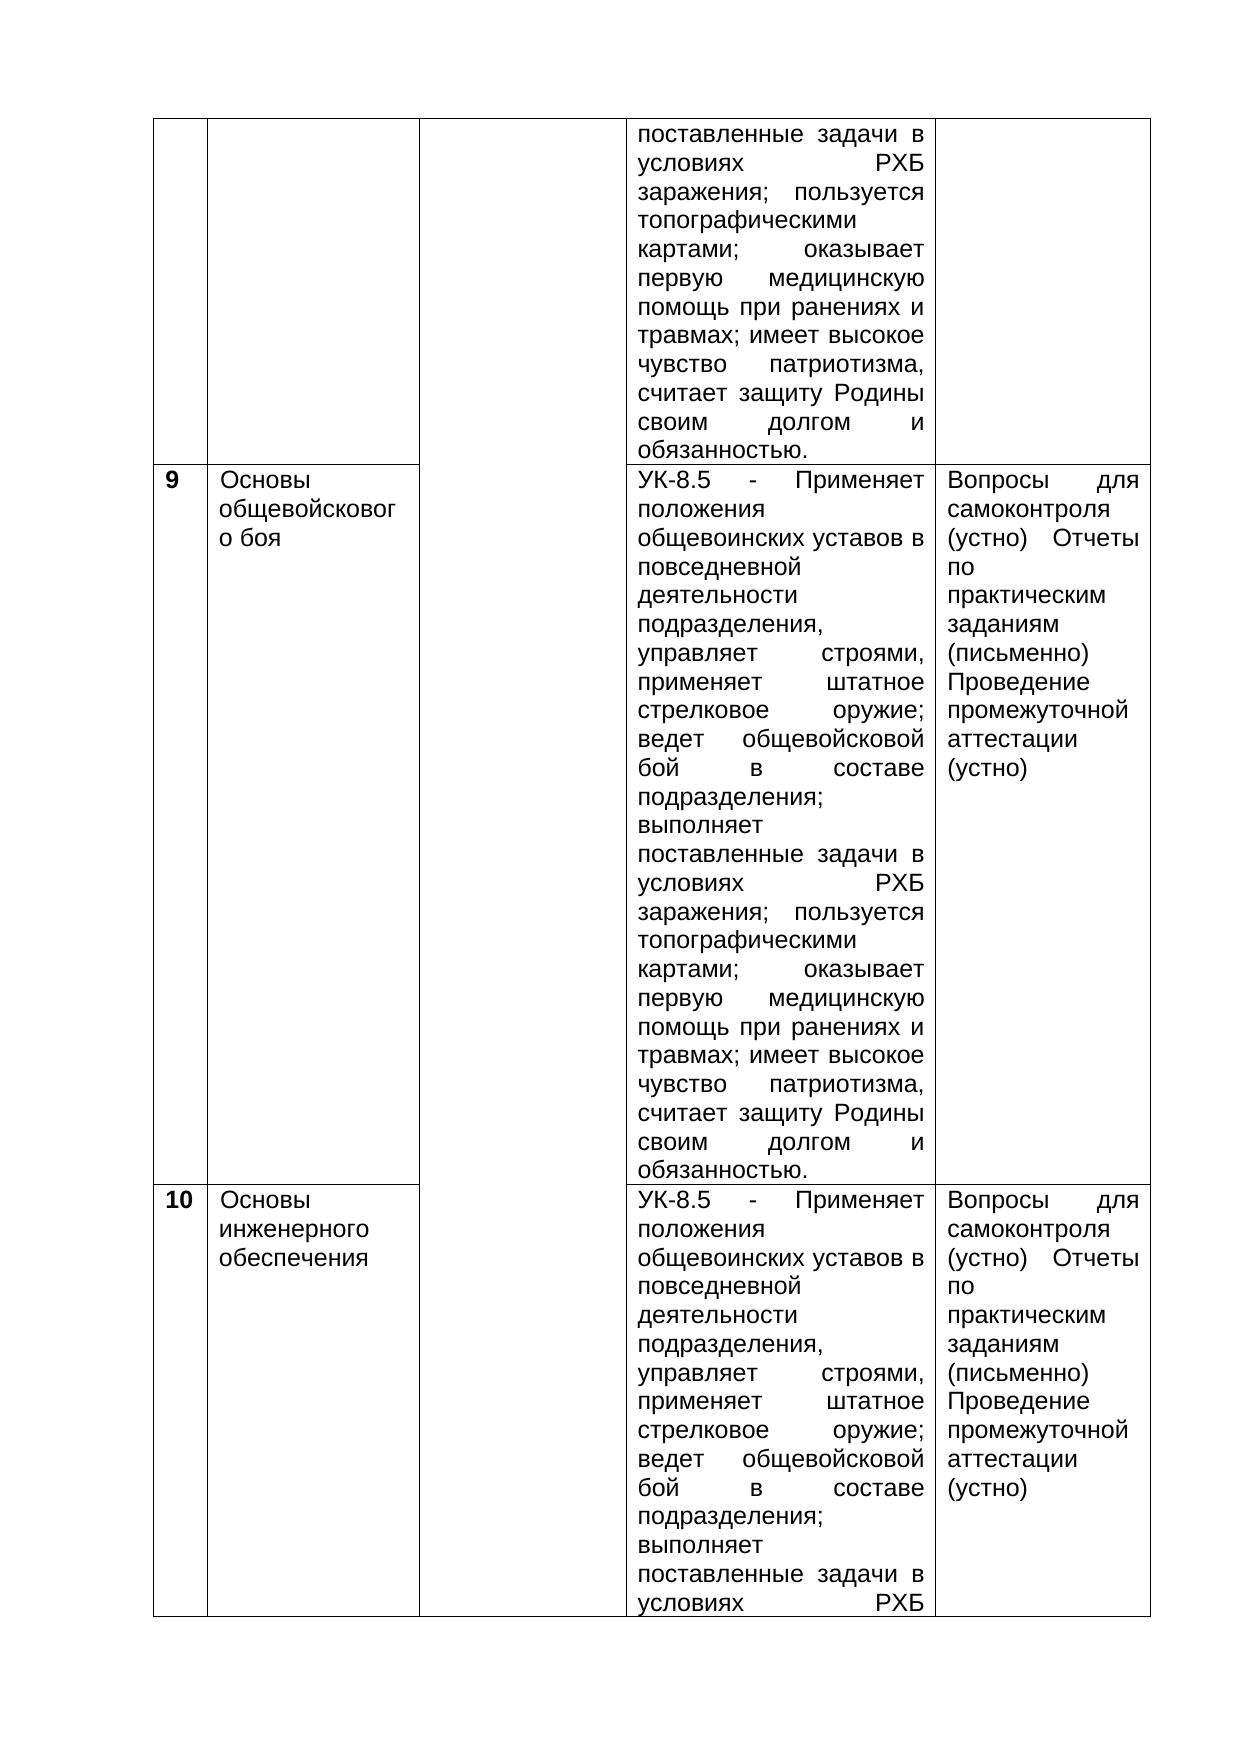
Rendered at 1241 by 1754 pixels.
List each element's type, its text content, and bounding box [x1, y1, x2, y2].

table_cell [936, 119, 1150, 464]
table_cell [208, 1185, 419, 1616]
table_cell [208, 119, 419, 464]
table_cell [627, 119, 935, 464]
table_cell 9 [154, 465, 207, 1184]
table_cell Вопросы для самоконтроля (устно) Отчеты по практическим заданиям (письменно) Проведение промежуточной аттестации (устно) [936, 465, 1150, 1184]
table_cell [627, 1185, 935, 1616]
table_cell 10 [154, 1185, 207, 1616]
table_cell 8 [154, 119, 207, 464]
table_cell Основы общевойскового боя [208, 465, 419, 1184]
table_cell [936, 1185, 1150, 1616]
